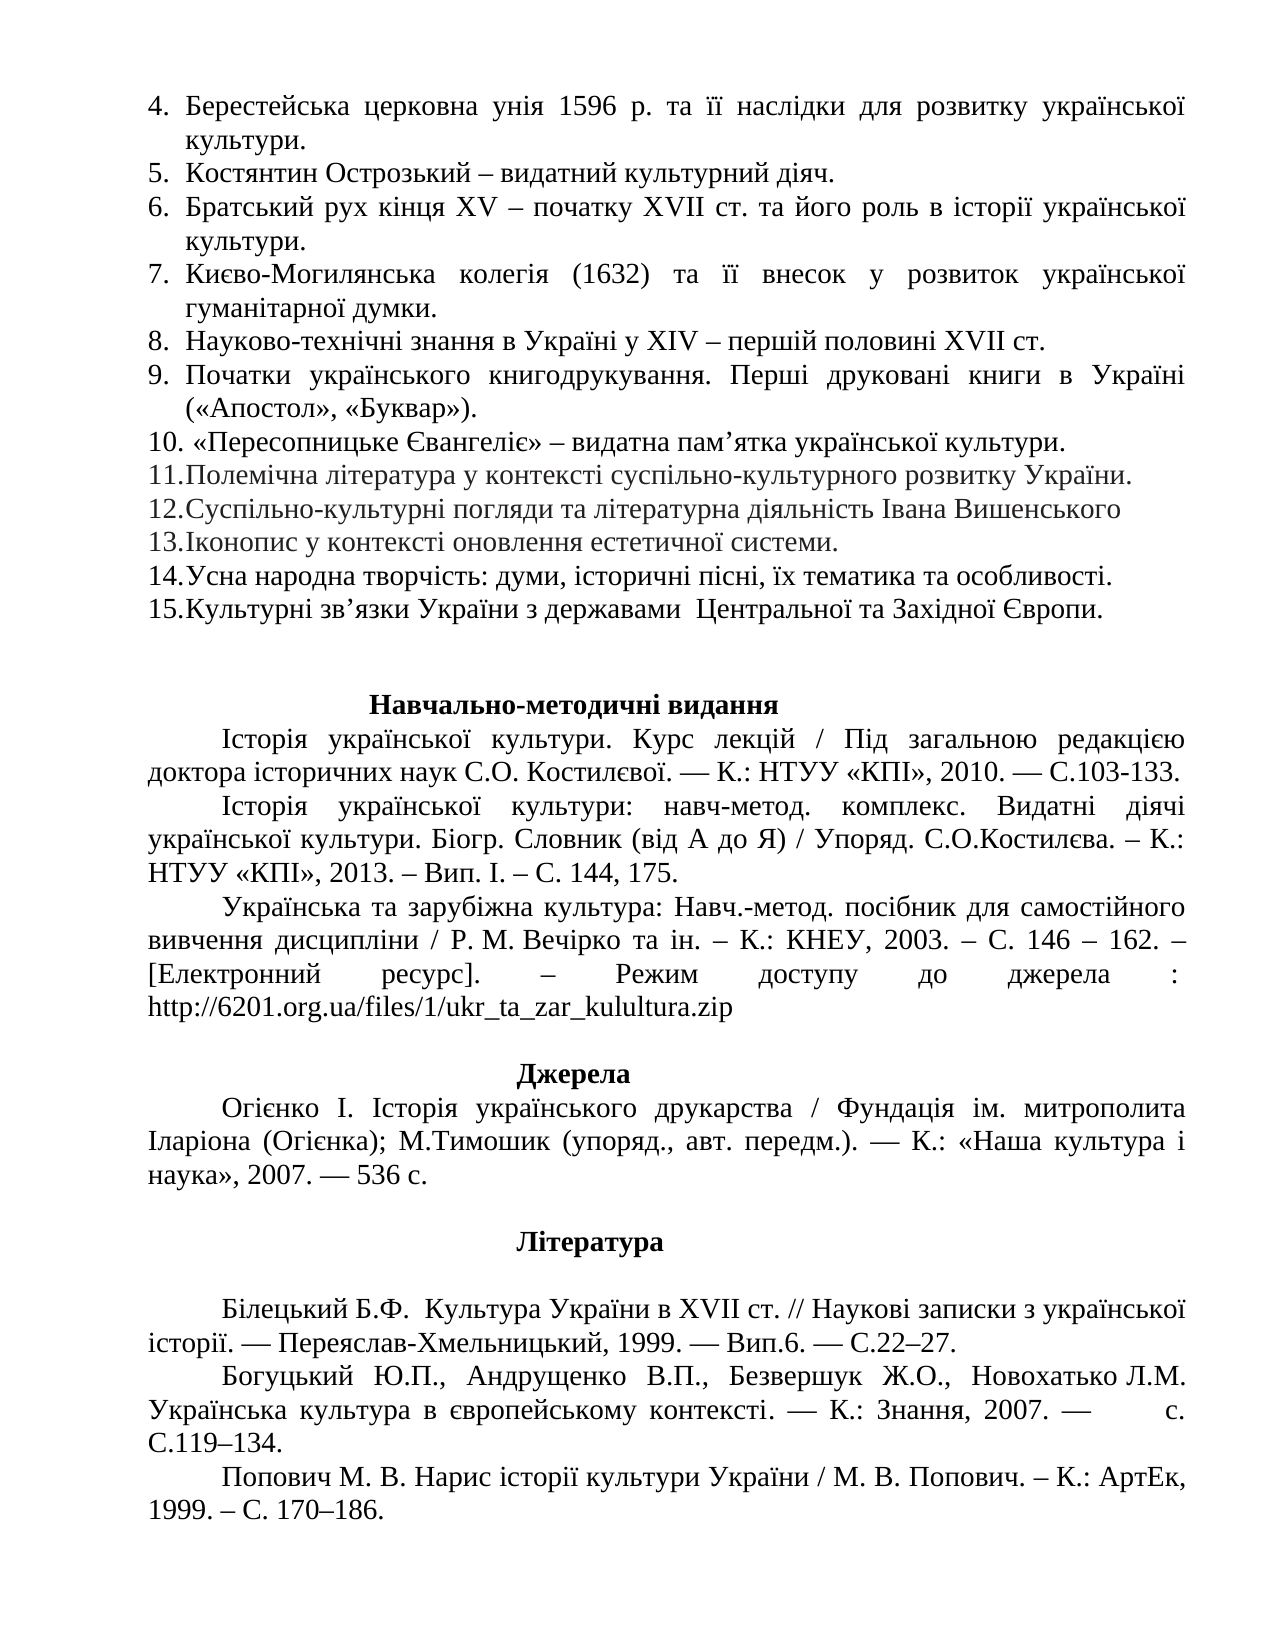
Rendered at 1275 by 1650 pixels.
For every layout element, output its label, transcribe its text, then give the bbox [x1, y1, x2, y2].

text Попович М. В. Нарис історії культури України / М. В. Попович. – К.: АртЕк, 1999. – С. 170–186. [148, 1459, 1186, 1526]
list Культурні зв’язки України з державами Центральної та Західної Європи. [148, 592, 1186, 625]
text Білецький Б.Ф. Культура України в XVII ст. // Наукові записки з української історії. — Переяслав-Хмельницький, 1999. — Вип.6. — С.22–27. [148, 1291, 1186, 1358]
list Києво-Могилянська колегія (1632) та її внесок у розвиток української гуманітарної думки. [148, 256, 1186, 323]
list Берестейська церковна унія 1596 р. та її наслідки для розвитку української культури. [148, 88, 1186, 156]
list Науково-технічні знання в Україні у ХІV – першій половині ХVІІ ст. [148, 323, 1186, 357]
list «Пересопницьке Євангеліє» – видатна пам’ятка української культури. [148, 424, 1186, 457]
list Братський рух кінця ХV – початку ХVІІ ст. та його роль в історії української культури. [148, 189, 1186, 256]
text Література [443, 1224, 1186, 1258]
text Навчально-методичні видання [369, 687, 1186, 721]
text Огієнко І. Історія українського друкарства / Фундація ім. митрополита Іларіона (Огієнка); М.Тимошик (упоряд., авт. передм.). — К.: «Наша культура і наука», 2007. — 536 с. [148, 1090, 1186, 1191]
text Українська та зарубіжна культура: Навч.-метод. посібник для самостійного вивчення дисципліни / Р. М. Вечірко та ін. – К.: КНЕУ, 2003. – С. 146 – 162. – [Електронний ресурс]. – Режим доступу до джерела : http://6201.org.ua/files/1/ukr_ta_zar_kulultura.zip [148, 889, 1186, 1023]
list Полемічна література у контексті суспільно-культурного розвитку України. [148, 457, 1186, 491]
text Джерела [443, 1056, 1186, 1090]
list Початки українського книгодрукування. Перші друковані книги в Україні («Апостол», «Буквар»). [148, 357, 1186, 424]
text Історія української культури: навч-метод. комплекс. Видатні діячі української культури. Біогр. Словник (від А до Я) / Упоряд. С.О.Костилєва. – К.: НТУУ «КПІ», 2013. – Вип. І. – С. 144, 175. [148, 788, 1186, 889]
list Суспільно-культурні погляди та літературна діяльність Івана Вишенського [148, 491, 1186, 524]
text Богуцький Ю.П., Андрущенко В.П., Безвершук Ж.О., Новохатько Л.М. Українська культура в європейському контексті. — К.: Знання, 2007. — с. С.119–134. [148, 1358, 1186, 1459]
text Історія української культури. Курс лекцій / Під загальною редакцією доктора історичних наук С.О. Костилєвої. — К.: НТУУ «КПІ», 2010. — С.103-133. [148, 721, 1186, 788]
list Іконопис у контексті оновлення естетичної системи. [148, 524, 1186, 558]
list Костянтин Острозький – видатний культурний діяч. [148, 156, 1186, 189]
list Усна народна творчість: думи, історичні пісні, їх тематика та особливості. [148, 558, 1186, 592]
